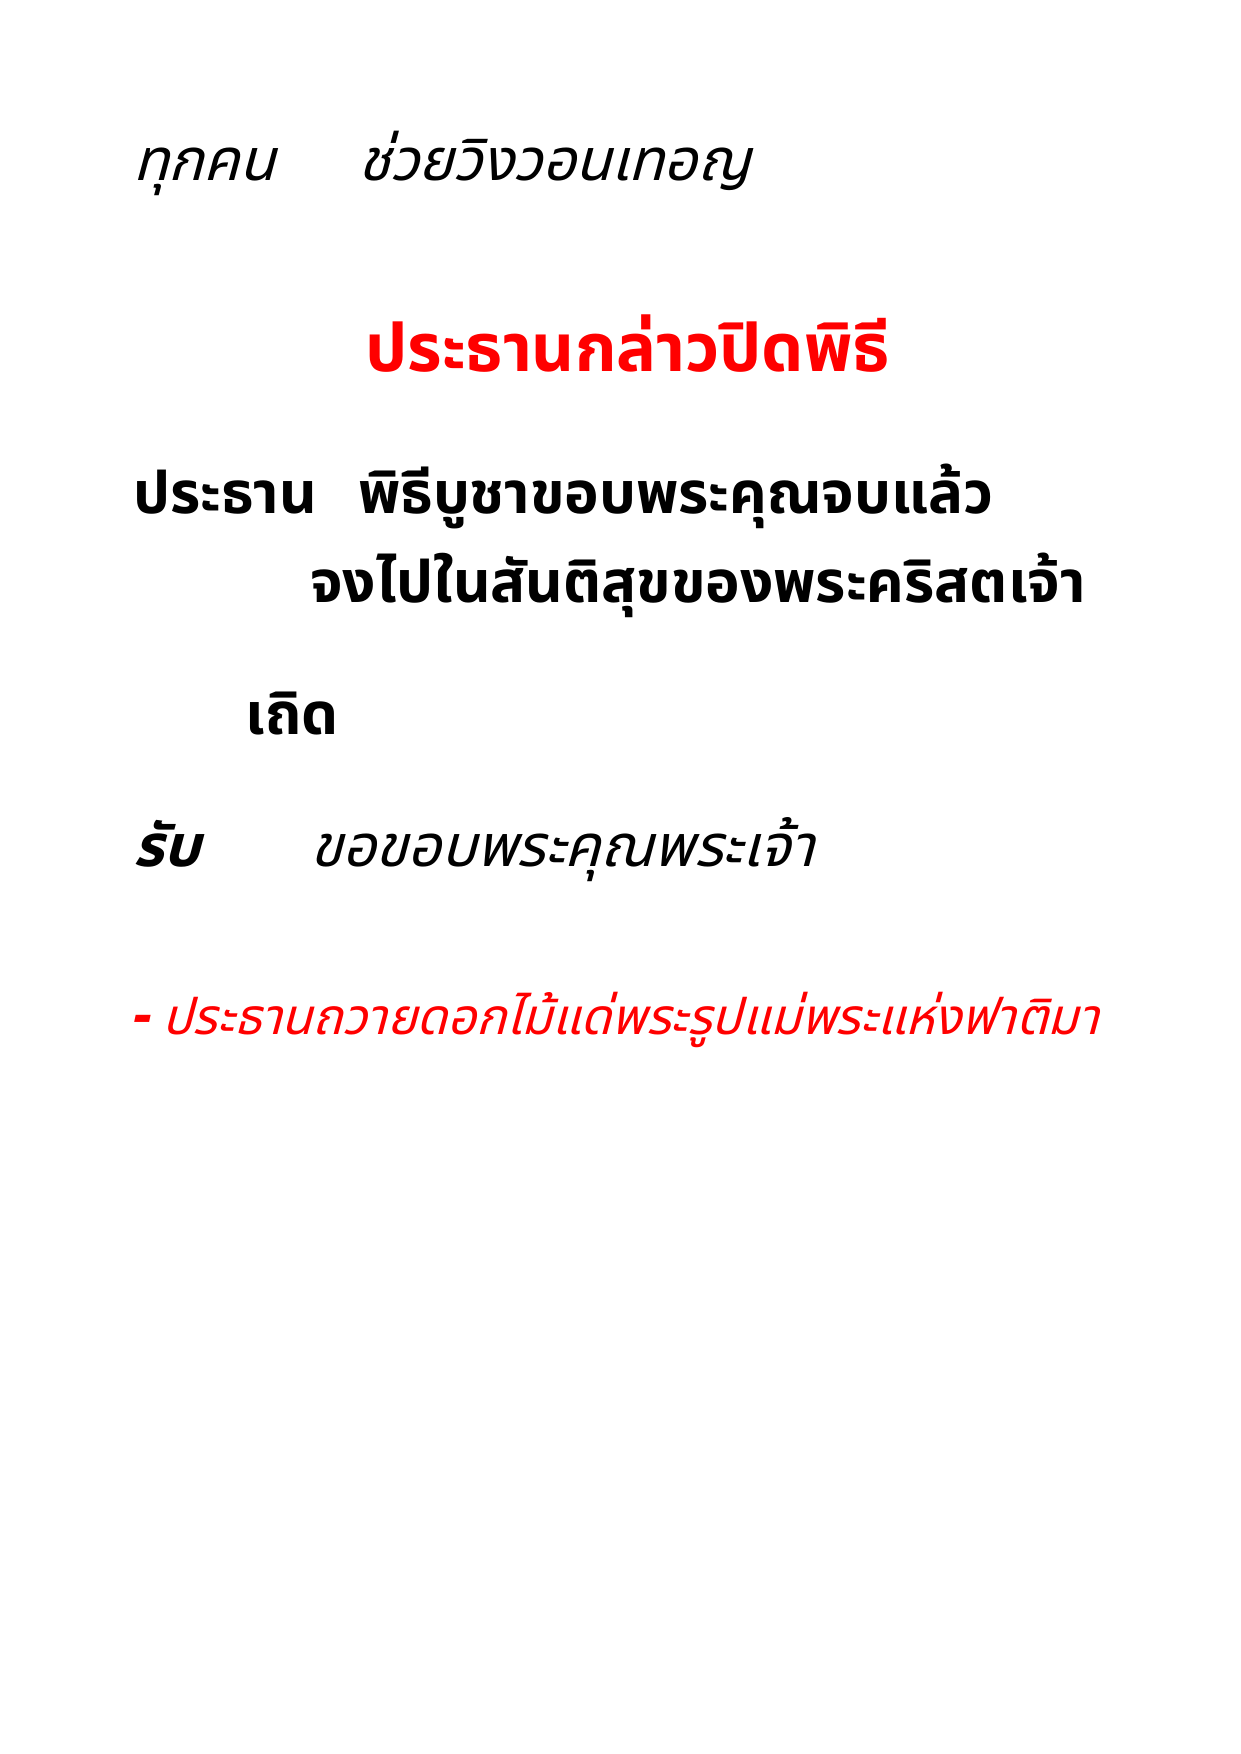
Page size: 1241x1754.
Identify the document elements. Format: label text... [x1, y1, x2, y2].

text รับ ขอขอบพระคุณพระเจ้า [133, 804, 1122, 893]
text ประธานกล่าวปิดพิธี [133, 301, 1122, 402]
text ประธาน พิธีบูชาขอบพระคุณจบแล้ว [133, 452, 1122, 540]
text จงไปในสันติสุขของพระคริสตเจ้าเถิด [245, 540, 1122, 760]
list ทุกคน ช่วยวิงวอนเทอญ [133, 118, 1122, 206]
list ประธานถวายดอกไม้แด่พระรูปแม่พระแห่งฟาติมา [133, 972, 1122, 1057]
